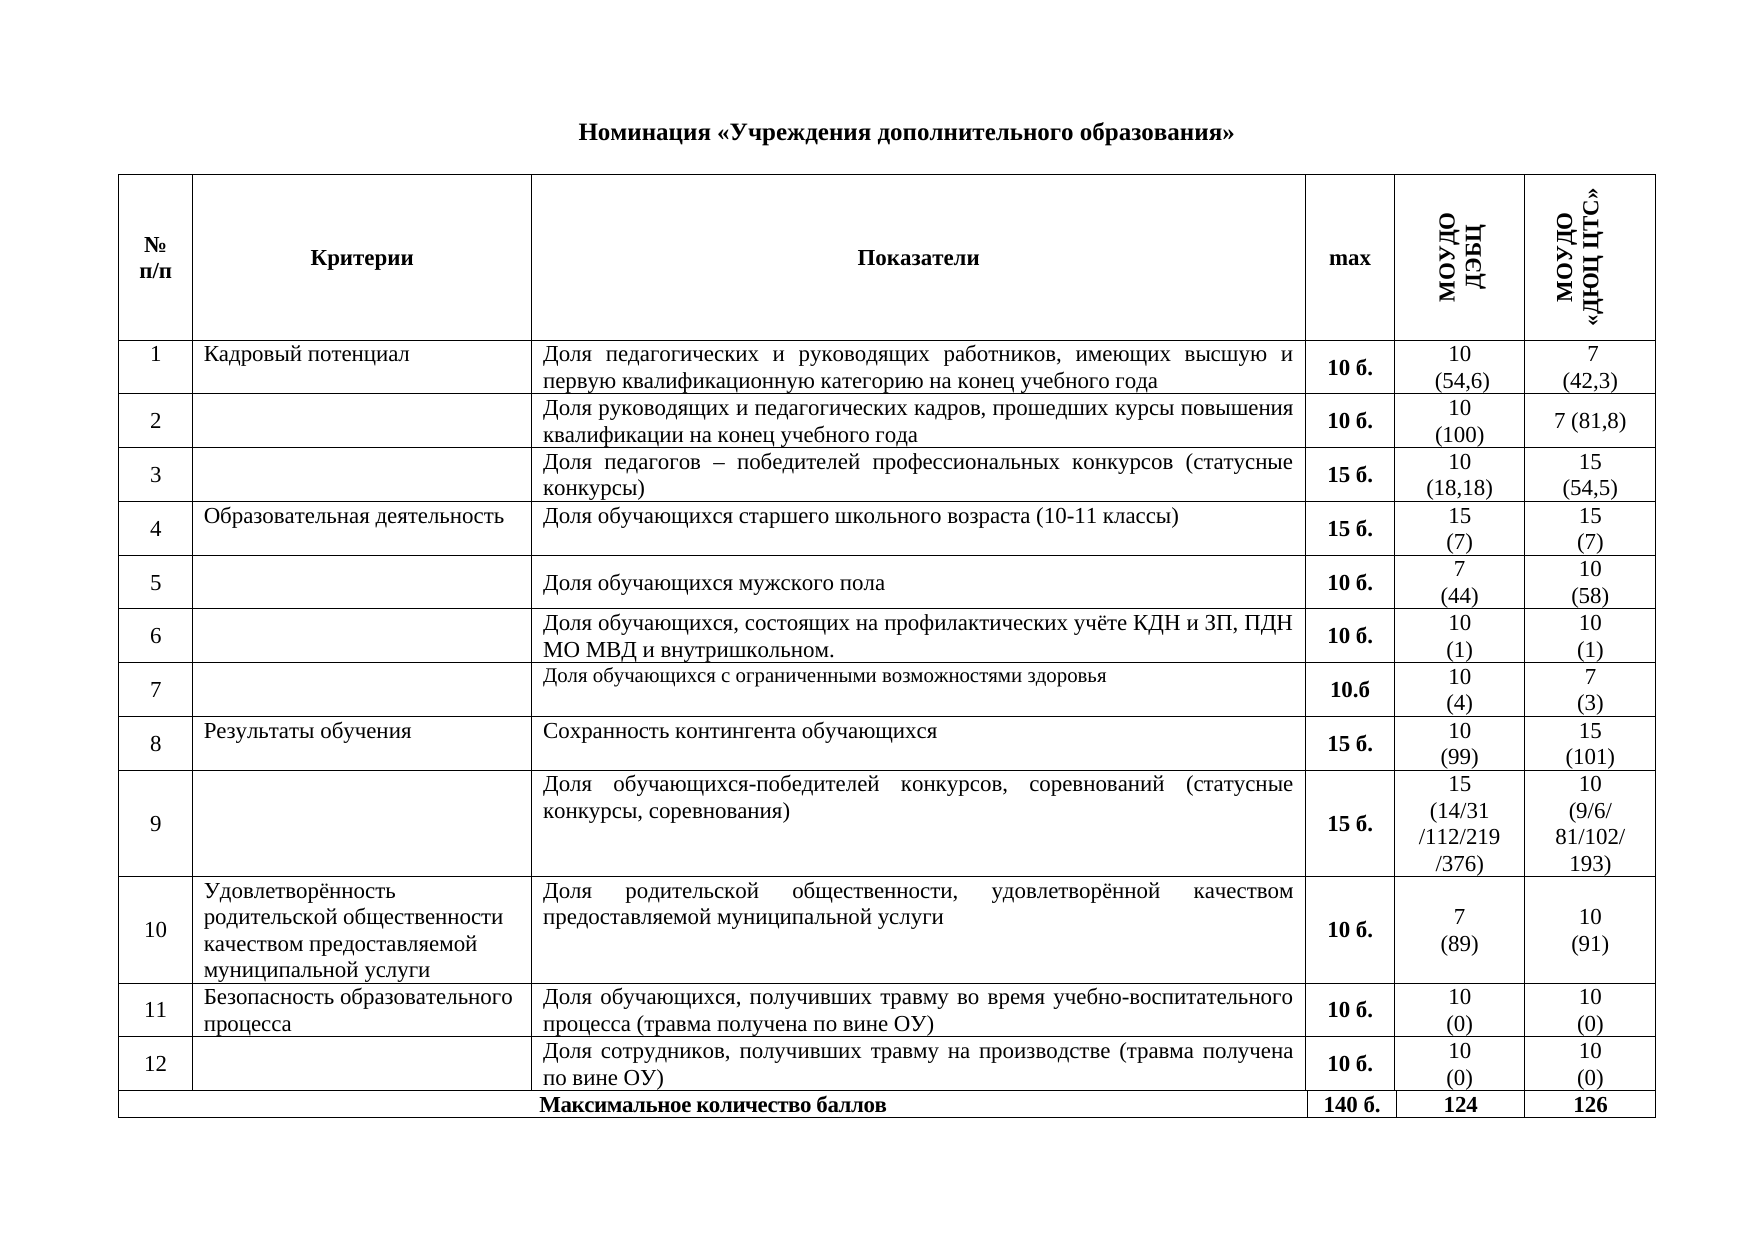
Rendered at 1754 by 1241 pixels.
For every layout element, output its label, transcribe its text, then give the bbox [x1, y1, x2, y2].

table_cell 1 [119, 341, 192, 393]
table_cell 9 [119, 771, 192, 876]
table_cell 15 (54,5) [1525, 448, 1655, 501]
table_cell Образовательная деятельность [193, 502, 531, 554]
table_cell 10 [119, 877, 192, 982]
table_cell 10 (100) [1395, 394, 1524, 447]
table_cell Безопасность образовательного процесса [193, 984, 531, 1036]
table_cell Доля обучающихся мужского пола [532, 556, 1305, 608]
table_cell 10 б. [1306, 394, 1394, 447]
table_cell [193, 609, 531, 662]
table_cell 10 б. [1306, 556, 1394, 608]
table_cell [193, 394, 531, 447]
table_cell 10 (54,6) [1395, 341, 1524, 393]
table_cell 10 (9/6/ 81/102/ 193) [1525, 771, 1655, 876]
table_cell [193, 663, 531, 716]
table_cell 126 [1525, 1091, 1655, 1117]
table_cell 15 б. [1306, 717, 1394, 769]
table_cell 10 (0) [1395, 984, 1524, 1036]
table_cell 10 б. [1306, 341, 1394, 393]
table_cell 15 (14/31 /112/219 /376) [1395, 771, 1524, 876]
table_cell 10 (1) [1395, 609, 1524, 662]
table_header МОУДО ДЭБЦ [1395, 175, 1524, 339]
table_cell 2 [119, 394, 192, 447]
table_header Критерии [193, 175, 531, 339]
table_cell 15 б. [1306, 448, 1394, 501]
table_cell 7 (89) [1395, 877, 1524, 982]
table_header max [1306, 175, 1394, 339]
table_cell 11 [119, 984, 192, 1036]
table_cell 10 (0) [1525, 1037, 1655, 1090]
table_cell Доля обучающихся-победителей конкурсов, соревнований (статусные конкурсы, соревнования) [532, 771, 1305, 876]
table_cell 7 (81,8) [1525, 394, 1655, 447]
table_cell 7 (3) [1525, 663, 1655, 716]
table_cell Результаты обучения [193, 717, 531, 769]
table_cell 10 (1) [1525, 609, 1655, 662]
table_cell 15 б. [1306, 771, 1394, 876]
table_cell 140 б. [1308, 1091, 1396, 1117]
table_cell [193, 1037, 531, 1090]
table_cell Доля педагогических и руководящих работников, имеющих высшую и первую квалификационную категорию на конец учебного года [532, 341, 1305, 393]
table_cell 10 (91) [1525, 877, 1655, 982]
table_cell Доля сотрудников, получивших травму на производстве (травма получена по вине ОУ) [532, 1037, 1305, 1090]
table_cell Доля обучающихся старшего школьного возраста (10-11 классы) [532, 502, 1305, 554]
table_cell 7 [119, 663, 192, 716]
table_cell 10 (99) [1395, 717, 1524, 769]
table_cell 10 б. [1306, 984, 1394, 1036]
table_cell 10 (58) [1525, 556, 1655, 608]
table_cell [193, 771, 531, 876]
table_cell Удовлетворённость родительской общественности качеством предоставляемой муниципальной услуги [193, 877, 531, 982]
table_cell 8 [119, 717, 192, 769]
table_cell Доля обучающихся с ограниченными возможностями здоровья [532, 663, 1305, 716]
table_cell 10 б. [1306, 609, 1394, 662]
table_cell 124 [1397, 1091, 1524, 1117]
table_cell Доля обучающихся, получивших травму во время учебно-воспитательного процесса (травма получена по вине ОУ) [532, 984, 1305, 1036]
table_cell 12 [119, 1037, 192, 1090]
table_cell Максимальное количество баллов [119, 1091, 1307, 1117]
text Номинация «Учреждения дополнительного образования» [118, 117, 1636, 145]
table_cell 6 [119, 609, 192, 662]
table_cell Доля родительской общественности, удовлетворённой качеством предоставляемой муниципальной услуги [532, 877, 1305, 982]
table_cell Кадровый потенциал [193, 341, 531, 393]
table_cell 10 (0) [1395, 1037, 1524, 1090]
table_cell Сохранность контингента обучающихся [532, 717, 1305, 769]
table_cell 7 (44) [1395, 556, 1524, 608]
table_cell 7 (42,3) [1525, 341, 1655, 393]
table_cell 10 б. [1306, 1037, 1394, 1090]
table_cell 15 б. [1306, 502, 1394, 554]
table_cell Доля руководящих и педагогических кадров, прошедших курсы повышения квалификации на конец учебного года [532, 394, 1305, 447]
table_cell 15 (7) [1395, 502, 1524, 554]
table_cell Доля обучающихся, состоящих на профилактических учёте КДН и ЗП, ПДН МО МВД и внутришкольном. [532, 609, 1305, 662]
table_cell 10 (4) [1395, 663, 1524, 716]
table_cell Доля педагогов – победителей профессиональных конкурсов (статусные конкурсы) [532, 448, 1305, 501]
table_cell 15 (7) [1525, 502, 1655, 554]
table_cell 10 (18,18) [1395, 448, 1524, 501]
table_header МОУДО «ДЮЦ ЦТС» [1525, 175, 1655, 339]
table_cell 3 [119, 448, 192, 501]
table_cell 5 [119, 556, 192, 608]
table_cell 4 [119, 502, 192, 554]
table_cell 10 (0) [1525, 984, 1655, 1036]
table_header № п/п [119, 175, 192, 339]
table_cell 15 (101) [1525, 717, 1655, 769]
table_cell [193, 556, 531, 608]
table_cell [193, 448, 531, 501]
table_cell 10 б. [1306, 877, 1394, 982]
table_cell 10.б [1306, 663, 1394, 716]
table_header Показатели [532, 175, 1305, 339]
